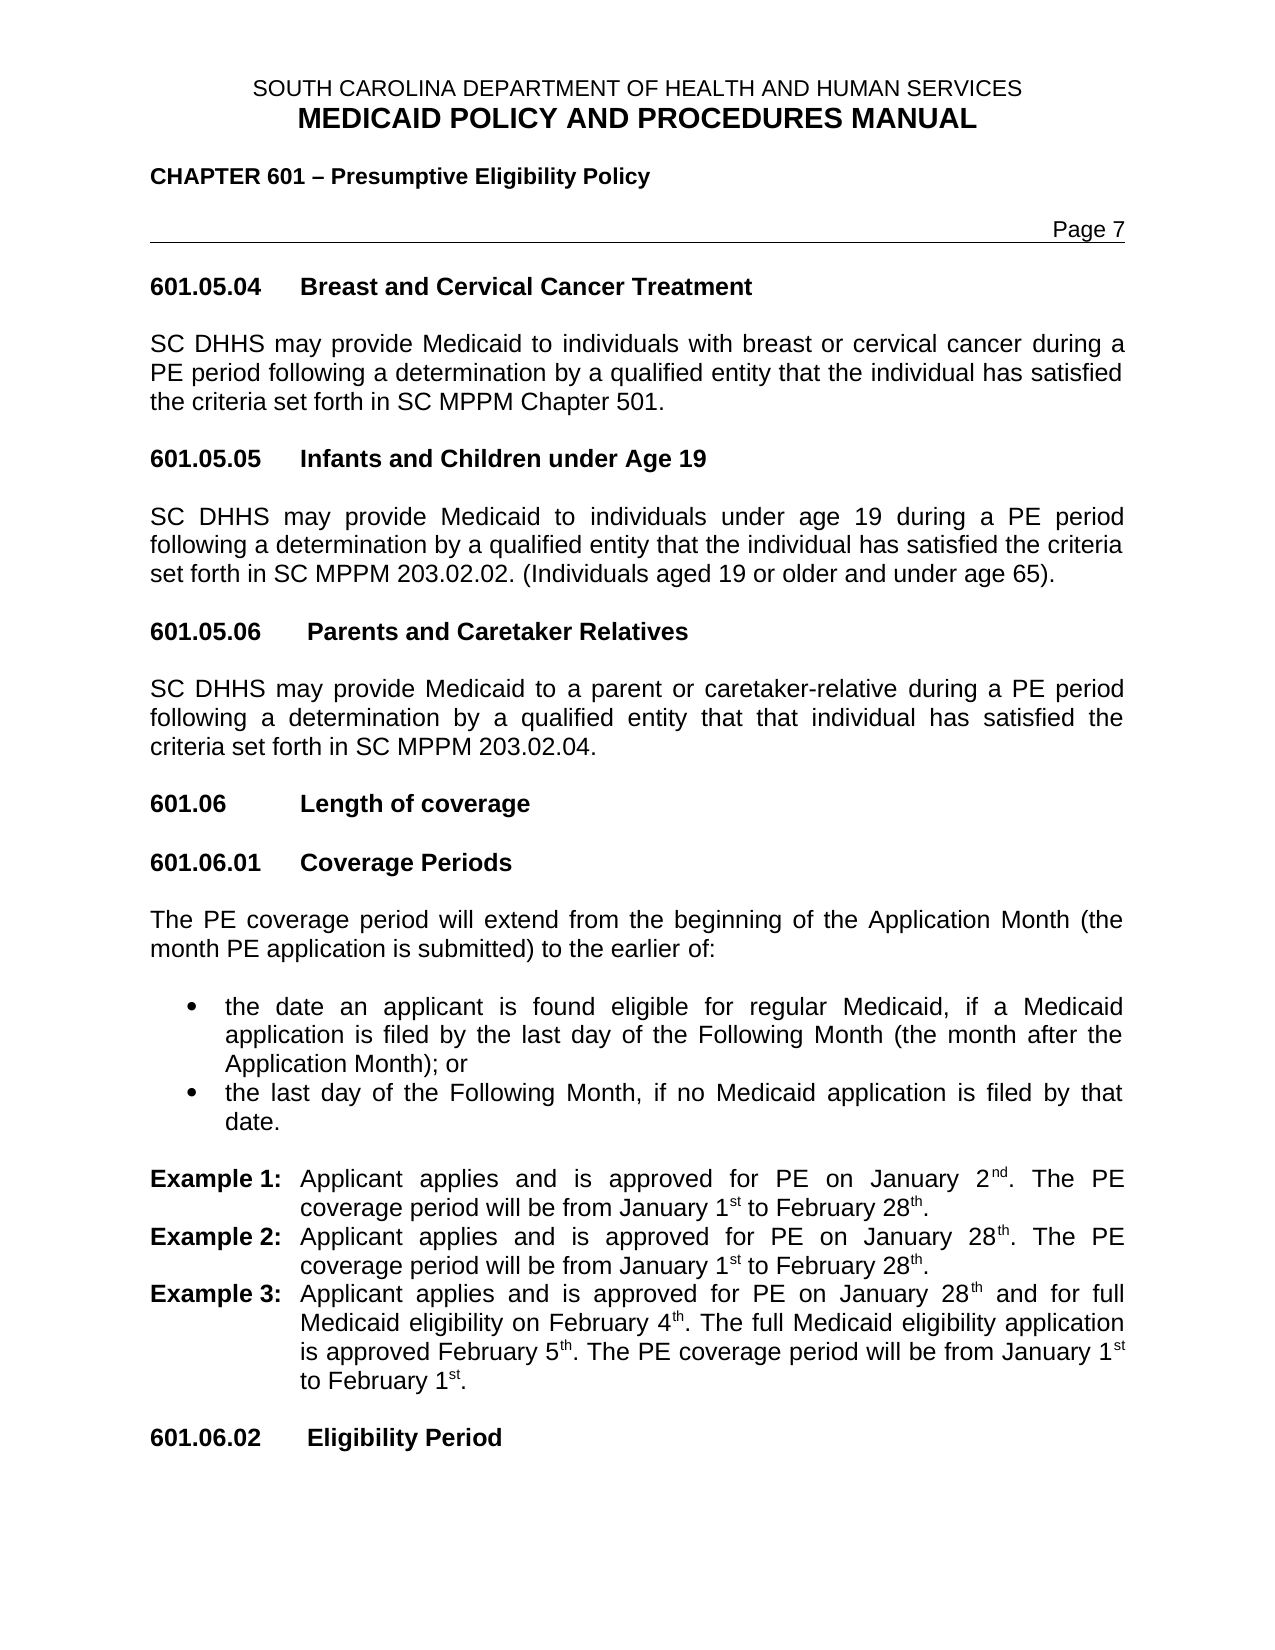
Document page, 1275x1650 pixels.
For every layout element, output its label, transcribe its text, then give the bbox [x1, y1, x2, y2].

subtitle 601.06.02 Eligibility Period [150, 1423, 1125, 1452]
text SC DHHS may provide Medicaid to individuals with breast or cervical cancer during a PE period following a determination by a qualified entity that the individual has satisfied the criteria set forth in SC MPPM Chapter 501. [150, 329, 1125, 415]
subtitle 601.05.05 Infants and Children under Age 19 [150, 444, 1125, 473]
text Example 1: Applicant applies and is approved for PE on January 2nd. The PE coverage period will be from January 1st to February 28th. [150, 1164, 1125, 1222]
list the last day of the Following Month, if no Medicaid application is filed by that date. [187, 1078, 1125, 1136]
text Example 2: Applicant applies and is approved for PE on January 28th. The PE coverage period will be from January 1st to February 28th. [150, 1222, 1125, 1279]
subtitle 601.05.06 Parents and Caretaker Relatives [150, 616, 1125, 645]
text Example 3: Applicant applies and is approved for PE on January 28th and for full Medicaid eligibility on February 4th. The full Medicaid eligibility application is approved February 5th. The PE coverage period will be from January 1st to February 1st. [150, 1279, 1125, 1394]
subtitle 601.06.01 Coverage Periods [150, 848, 1125, 877]
subtitle 601.05.04 Breast and Cervical Cancer Treatment [150, 271, 1125, 300]
text SC DHHS may provide Medicaid to individuals under age 19 during a PE period following a determination by a qualified entity that the individual has satisfied the criteria set forth in SC MPPM 203.02.02. (Individuals aged 19 or older and under age 65). [150, 501, 1125, 588]
list the date an applicant is found eligible for regular Medicaid, if a Medicaid application is filed by the last day of the Following Month (the month after the Application Month); or [187, 992, 1125, 1078]
text The PE coverage period will extend from the beginning of the Application Month (the month PE application is submitted) to the earlier of: [150, 905, 1125, 963]
subtitle 601.06 Length of coverage [150, 789, 1125, 818]
text SC DHHS may provide Medicaid to a parent or caretaker-relative during a PE period following a determination by a qualified entity that that individual has satisfied the criteria set forth in SC MPPM 203.02.04. [150, 674, 1125, 760]
